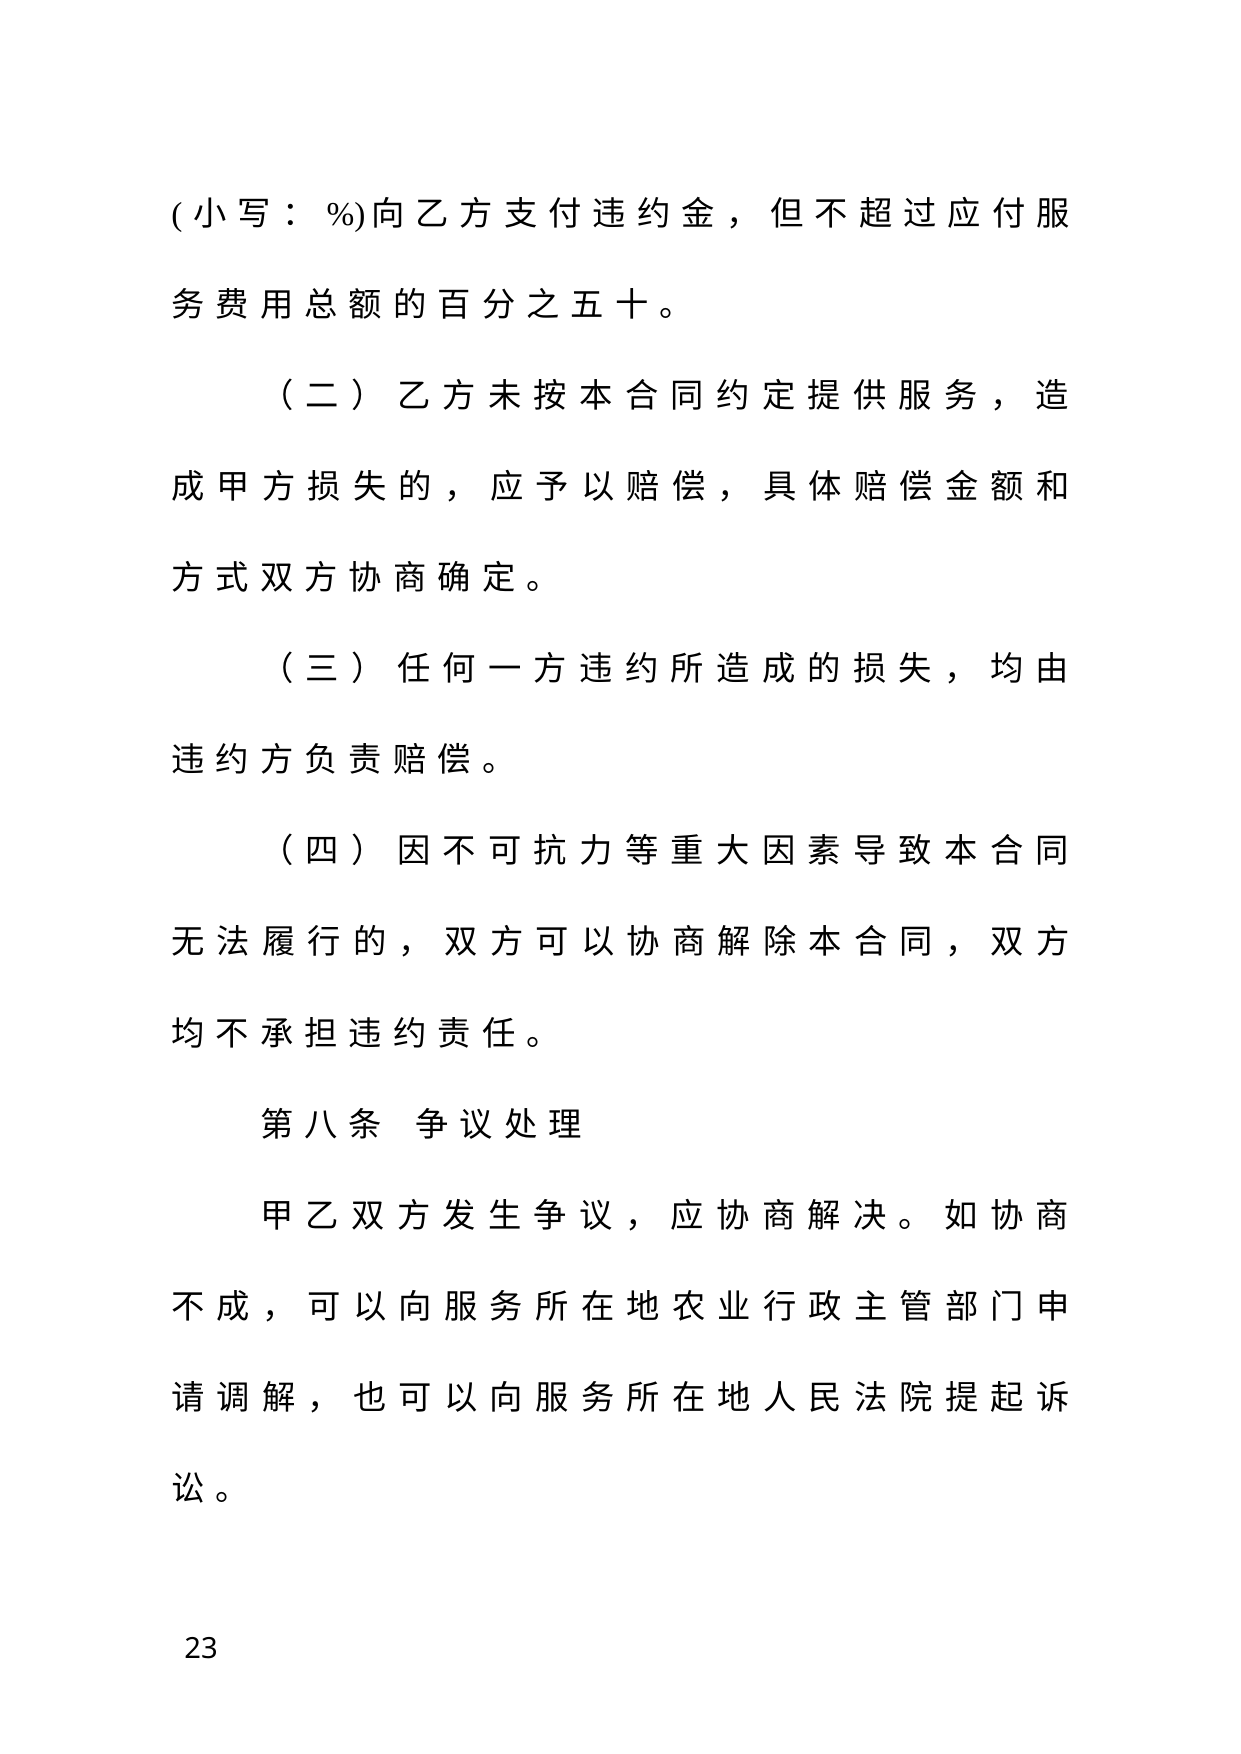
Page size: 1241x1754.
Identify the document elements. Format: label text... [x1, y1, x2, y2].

text 第八条 争议处理 [171, 1076, 1081, 1167]
text 甲乙双方发生争议，应协商解决。如协商不成，可以向服务所在地农业行政主管部门申请调解，也可以向服务所在地人民法院提起诉讼。 [171, 1167, 1081, 1531]
text （三）任何一方违约所造成的损失，均由违约方负责赔偿。 [171, 621, 1081, 803]
text （二）乙方未按本合同约定提供服务，造成甲方损失的，应予以赔偿，具体赔偿金额和方式双方协商确定。 [171, 348, 1081, 621]
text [171, 166, 1081, 348]
text （四）因不可抗力等重大因素导致本合同无法履行的，双方可以协商解除本合同，双方均不承担违约责任。 [171, 803, 1081, 1076]
